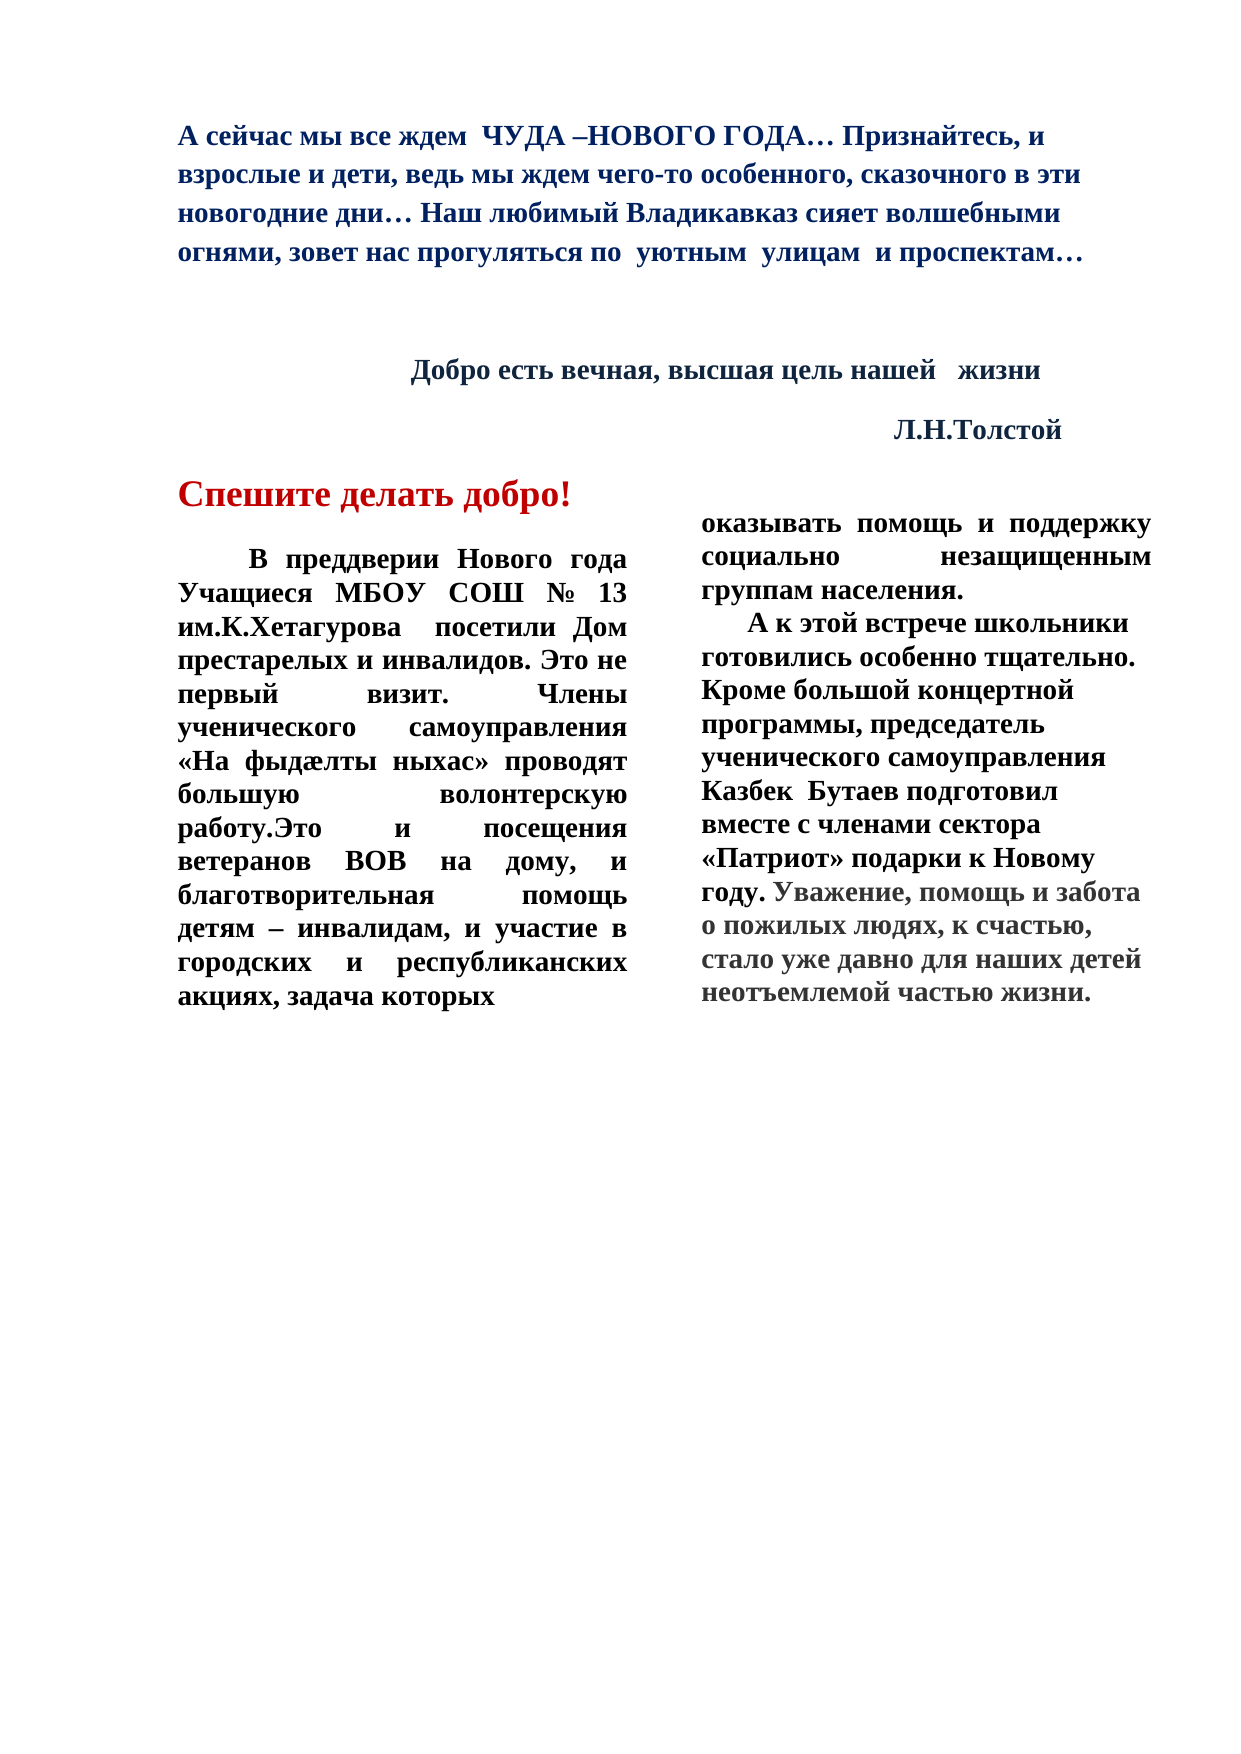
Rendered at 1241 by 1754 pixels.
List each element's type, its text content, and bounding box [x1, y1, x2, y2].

text А к этой встрече школьники готовились особенно тщательно. Кроме большой концертной программы, председатель ученического самоуправления Казбек Бутаев подготовил вместе с членами сектора «Патриот» подарки к Новому году. Уважение, помощь и забота о пожилых людях, к счастью, стало уже давно для наших детей неотъемлемой частью жизни. [701, 605, 1152, 1008]
text В преддверии Нового года Учащиеся МБОУ СОШ № 13 им.К.Хетагурова посетили Дом престарелых и инвалидов. Это не первый визит. Члены ученического самоуправления «На фыдæлты ныхас» проводят большую волонтерскую работу.Это и посещения ветеранов ВОВ на дому, и благотворительная помощь детям – инвалидам, и участие в городских и республиканских акциях, задача которых [177, 542, 627, 1011]
text А сейчас мы все ждем ЧУДА –НОВОГО ГОДА… Признайтесь, и взрослые и дети, ведь мы ждем чего-то особенного, сказочного в эти новогодние дни… Наш любимый Владикавказ сияет волшебными огнями, зовет нас прогуляться по уютным улицам и проспектам… [177, 118, 1152, 267]
text Л.Н.Толстой [177, 412, 1152, 445]
text Спешите делать добро! [177, 471, 627, 514]
text Добро есть вечная, высшая цель нашей жизни [177, 352, 1152, 386]
text оказывать помощь и поддержку социально незащищенным группам населения. [701, 505, 1152, 605]
